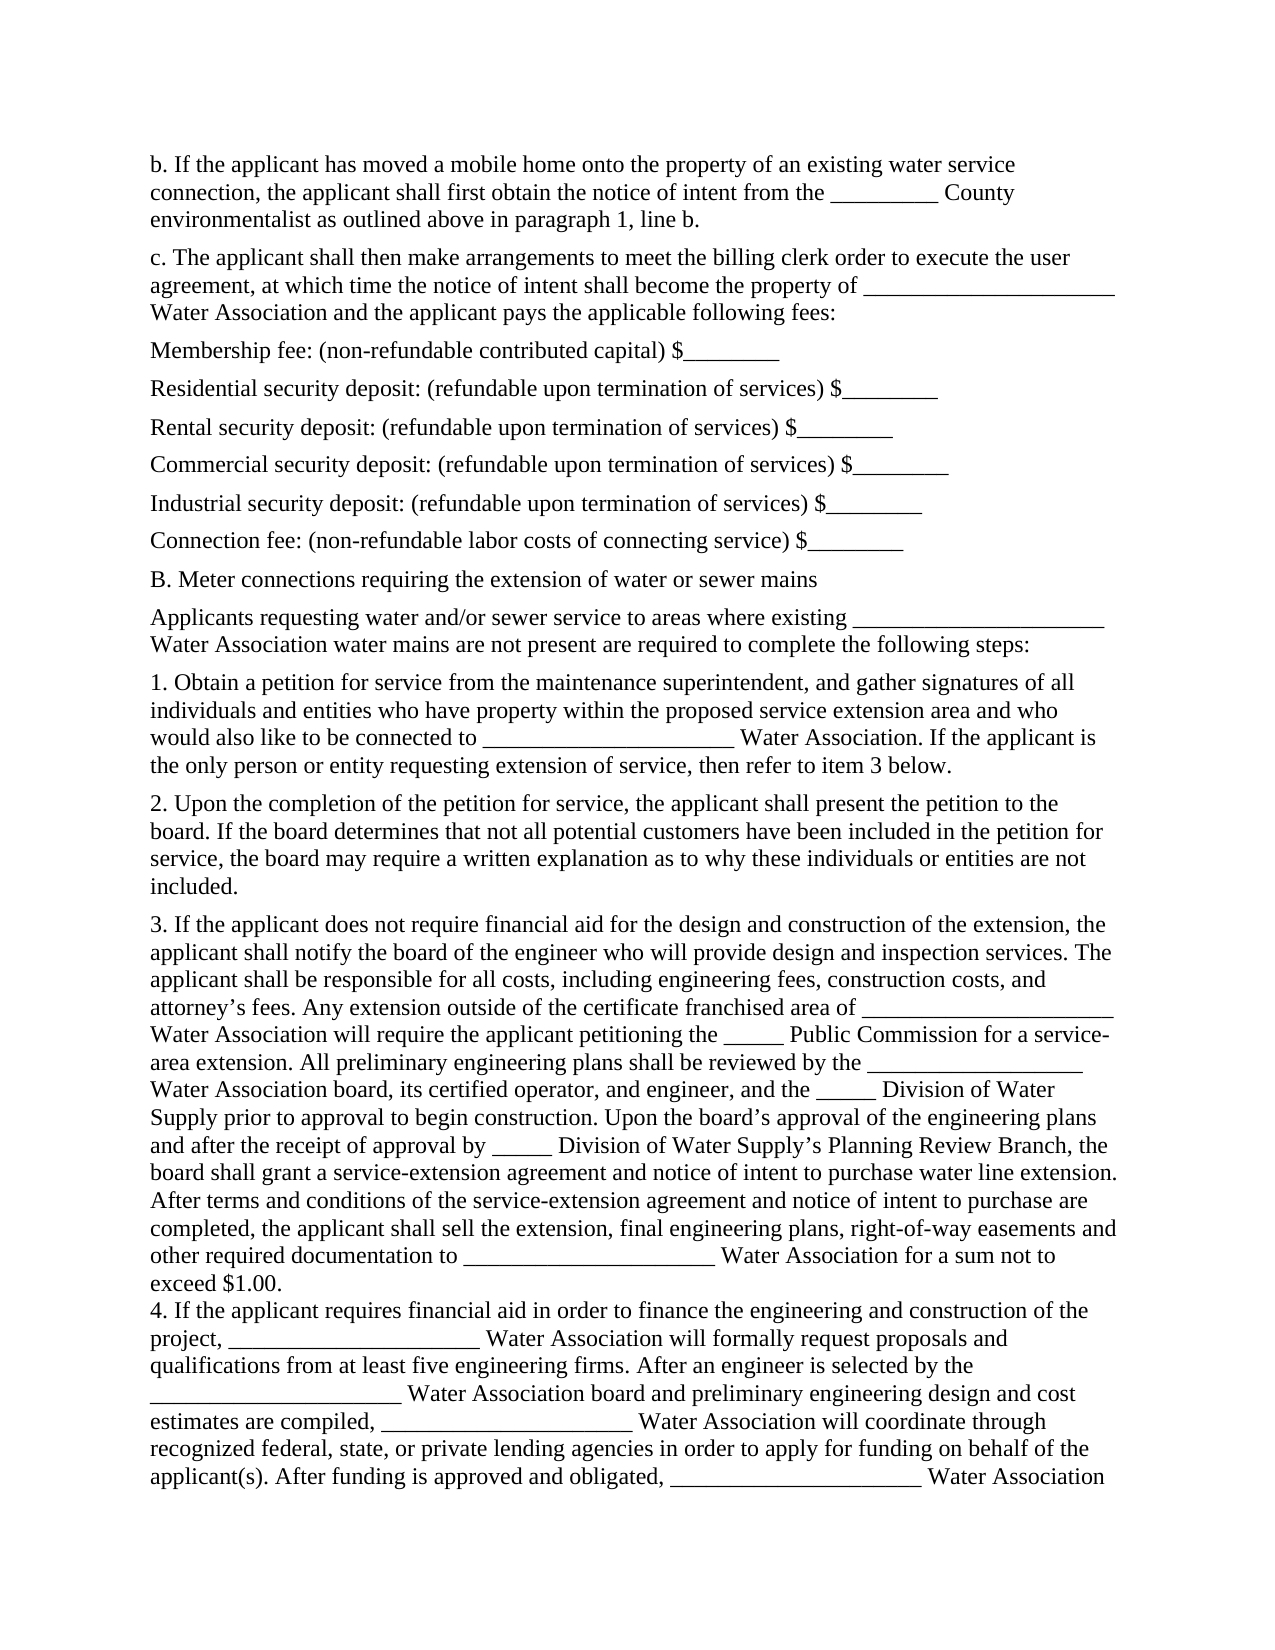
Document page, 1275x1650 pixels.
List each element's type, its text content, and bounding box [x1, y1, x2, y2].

text b. If the applicant has moved a mobile home onto the property of an existing water service connection, the applicant shall first obtain the notice of intent from the _________ County environmentalist as outlined above in paragraph 1, line b. [150, 150, 1125, 233]
text c. The applicant shall then make arrangements to meet the billing clerk order to execute the user agreement, at which time the notice of intent shall become the property of _____________________ Water Association and the applicant pays the applicable following fees: [150, 243, 1125, 326]
text Industrial security deposit: (refundable upon termination of services) $________ [150, 488, 1125, 516]
text 1. Obtain a petition for service from the maintenance superintendent, and gather signatures of all individuals and entities who have property within the proposed service extension area and who would also like to be connected to _____________________ Water Association. If the applicant is the only person or entity requesting extension of service, then refer to item 3 below. [150, 668, 1125, 779]
text Residential security deposit: (refundable upon termination of services) $________ [150, 374, 1125, 402]
text B. Meter connections requiring the extension of water or sewer mains [150, 564, 1125, 592]
text Membership fee: (non-refundable contributed capital) $________ [150, 336, 1125, 364]
text 3. If the applicant does not require financial aid for the design and construction of the extension, the applicant shall notify the board of the engineer who will provide design and inspection services. The applicant shall be responsible for all costs, including engineering fees, construction costs, and attorney’s fees. Any extension outside of the certificate franchised area of _____________________ Water Association will require the applicant petitioning the _____ Public Commission for a service-area extension. All preliminary engineering plans shall be reviewed by the __________________ Water Association board, its certified operator, and engineer, and the _____ Division of Water Supply prior to approval to begin construction. Upon the board’s approval of the engineering plans and after the receipt of approval by _____ Division of Water Supply’s Planning Review Branch, the board shall grant a service-extension agreement and notice of intent to purchase water line extension. After terms and conditions of the service-extension agreement and notice of intent to purchase are completed, the applicant shall sell the extension, final engineering plans, right-of-way easements and other required documentation to _____________________ Water Association for a sum not to exceed $1.00. [150, 910, 1125, 1296]
text Rental security deposit: (refundable upon termination of services) $________ [150, 412, 1125, 440]
text Applicants requesting water and/or sewer service to areas where existing _____________________ Water Association water mains are not present are required to complete the following steps: [150, 603, 1125, 658]
text 2. Upon the completion of the petition for service, the applicant shall present the petition to the board. If the board determines that not all potential customers have been included in the petition for service, the board may require a written explanation as to why these individuals or entities are not included. [150, 789, 1125, 899]
text Commercial security deposit: (refundable upon termination of services) $________ [150, 451, 1125, 478]
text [150, 1296, 1125, 1489]
text Connection fee: (non-refundable labor costs of connecting service) $________ [150, 527, 1125, 554]
